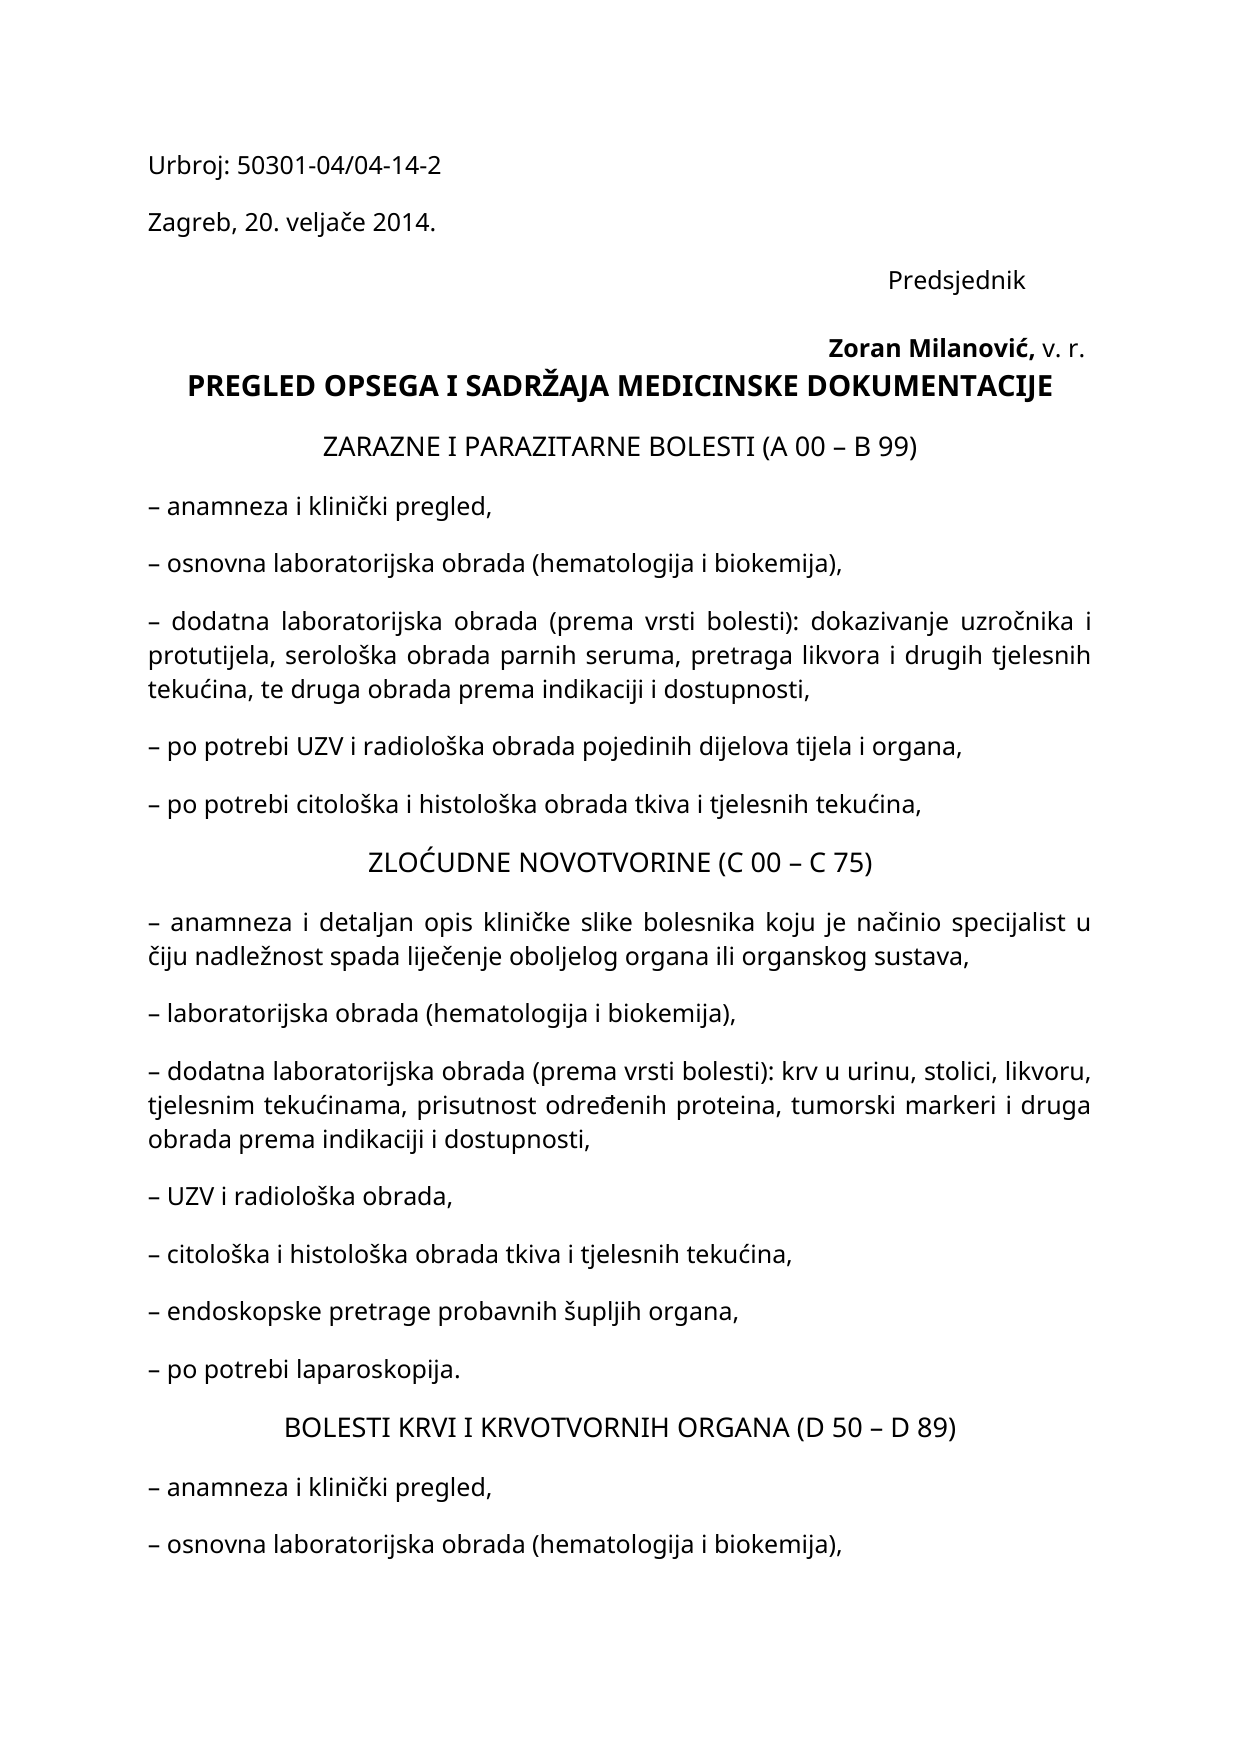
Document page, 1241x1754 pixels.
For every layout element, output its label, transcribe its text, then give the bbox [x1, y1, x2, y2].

text Predsjednik Zoran Milanović, v. r. [821, 263, 1093, 365]
text ZARAZNE I PARAZITARNE BOLESTI (A 00 – B 99) [148, 428, 1093, 465]
text – dodatna laboratorijska obrada (prema vrsti bolesti): krv u urinu, stolici, likvoru, tjelesnim tekućinama, prisutnost određenih proteina, tumorski markeri i druga obrada prema indikaciji i dostupnosti, [148, 1053, 1093, 1155]
text PREGLED OPSEGA I SADRŽAJA MEDICINSKE DOKUMENTACIJE [148, 365, 1093, 404]
text – po potrebi citološka i histološka obrada tkiva i tjelesnih tekućina, [148, 786, 1093, 820]
text Zagreb, 20. veljače 2014. [148, 205, 1093, 239]
text – dodatna laboratorijska obrada (prema vrsti bolesti): dokazivanje uzročnika i protutijela, serološka obrada parnih seruma, pretraga likvora i drugih tjelesnih tekućina, te druga obrada prema indikaciji i dostupnosti, [148, 603, 1093, 705]
text – osnovna laboratorijska obrada (hematologija i biokemija), [148, 1527, 1093, 1561]
text – citološka i histološka obrada tkiva i tjelesnih tekućina, [148, 1236, 1093, 1270]
text – osnovna laboratorijska obrada (hematologija i biokemija), [148, 546, 1093, 580]
text BOLESTI KRVI I KRVOTVORNIH ORGANA (D 50 – D 89) [148, 1409, 1093, 1446]
text – laboratorijska obrada (hematologija i biokemija), [148, 996, 1093, 1030]
text – UZV i radiološka obrada, [148, 1179, 1093, 1213]
text – anamneza i klinički pregled, [148, 1469, 1093, 1503]
text – anamneza i detaljan opis kliničke slike bolesnika koju je načinio specijalist u čiju nadležnost spada liječenje oboljelog organa ili organskog sustava, [148, 904, 1093, 972]
text – anamneza i klinički pregled, [148, 488, 1093, 522]
text – po potrebi laparoskopija. [148, 1351, 1093, 1385]
text Urbroj: 50301-04/04-14-2 [148, 148, 1093, 182]
text – endoskopske pretrage probavnih šupljih organa, [148, 1294, 1093, 1328]
text – po potrebi UZV i radiološka obrada pojedinih dijelova tijela i organa, [148, 729, 1093, 763]
text ZLOĆUDNE NOVOTVORINE (C 00 – C 75) [148, 844, 1093, 881]
